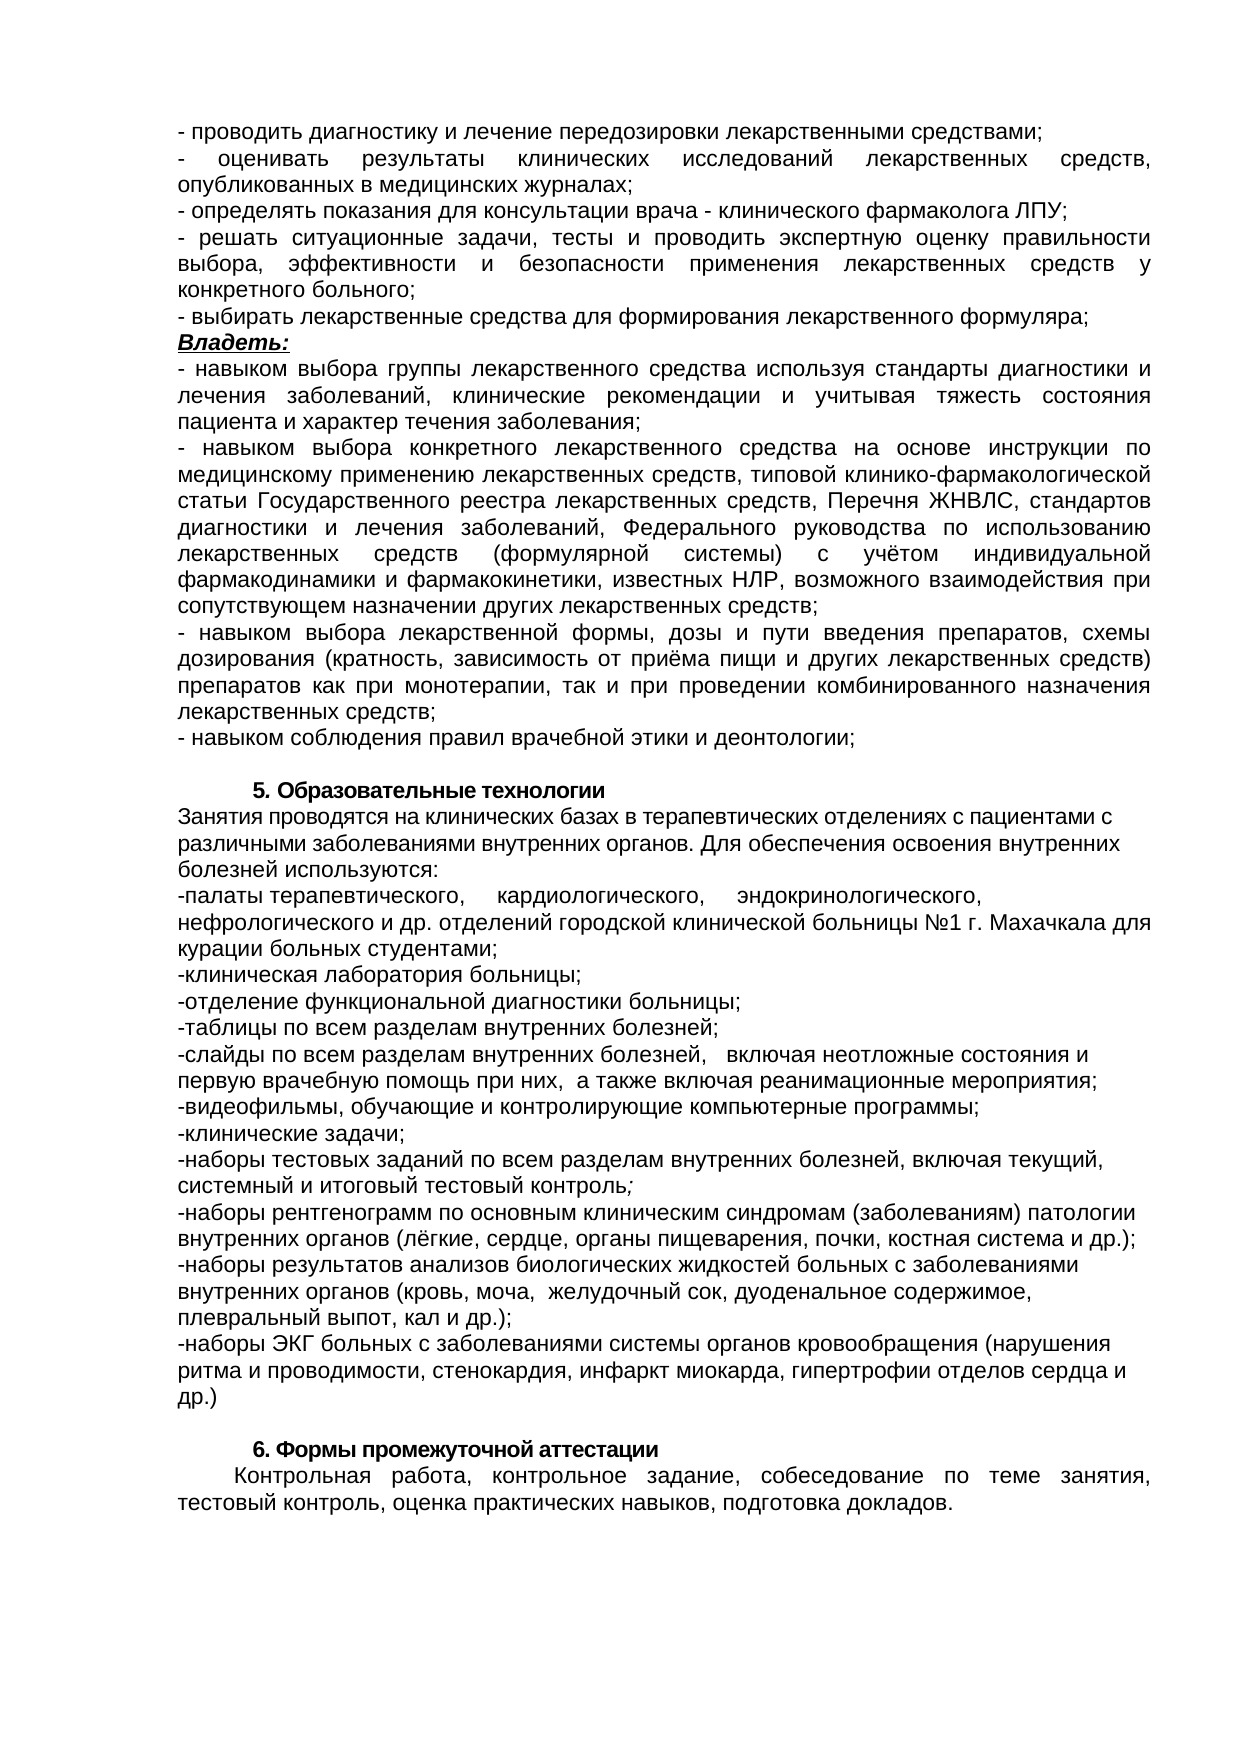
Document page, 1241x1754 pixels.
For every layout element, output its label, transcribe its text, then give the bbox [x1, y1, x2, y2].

text - определять показания для консультации врача - клинического фармаколога ЛПУ; [177, 197, 1152, 223]
text -слайды по всем разделам внутренних болезней, включая неотложные состояния и первую врачебную помощь при них, а также включая реанимационные мероприятия; [177, 1041, 1152, 1093]
text Занятия проводятся на клинических базах в терапевтических отделениях с пациентами с различными заболеваниями внутренних органов. Для обеспечения освоения внутренних болезней используются: [177, 803, 1152, 882]
text Владеть: [177, 329, 1152, 355]
text - оценивать результаты клинических исследований лекарственных средств, опубликованных в медицинских журналах; [177, 144, 1152, 197]
text - проводить диагностику и лечение передозировки лекарственными средствами; [177, 118, 1152, 144]
text -клинические задачи; [177, 1119, 1152, 1146]
text - выбирать лекарственные средства для формирования лекарственного формуляра; [177, 303, 1152, 329]
text - навыком соблюдения правил врачебной этики и деонтологии; [177, 724, 1152, 751]
text 6. Формы промежуточной аттестации [177, 1436, 1152, 1462]
text -наборы рентгенограмм по основным клиническим синдромам (заболеваниям) патологии внутренних органов (лёгкие, сердце, органы пищеварения, почки, костная система и др.); [177, 1199, 1152, 1251]
text -таблицы по всем разделам внутренних болезней; [177, 1014, 1152, 1041]
text -клиническая лаборатория больницы; [177, 961, 1152, 988]
text 5. Образовательные технологии [177, 777, 1152, 803]
text -видеофильмы, обучающие и контролирующие компьютерные программы; [177, 1093, 1152, 1119]
text -наборы тестовых заданий по всем разделам внутренних болезней, включая текущий, системный и итоговый тестовый контроль; [177, 1146, 1152, 1199]
text - навыком выбора группы лекарственного средства используя стандарты диагностики и лечения заболеваний, клинические рекомендации и учитывая тяжесть состояния пациента и характер течения заболевания; [177, 355, 1152, 434]
text -палаты терапевтического, кардиологического, эндокринологического, нефрологического и др. отделений городской клинической больницы №1 г. Махачкала для курации больных студентами; [177, 882, 1152, 961]
text -отделение функциональной диагностики больницы; [177, 988, 1152, 1014]
text -наборы ЭКГ больных с заболеваниями системы органов кровообращения (нарушения ритма и проводимости, стенокардия, инфаркт миокарда, гипертрофии отделов сердца и др.) [177, 1330, 1152, 1409]
text - навыком выбора лекарственной формы, дозы и пути введения препаратов, схемы дозирования (кратность, зависимость от приёма пищи и других лекарственных средств) препаратов как при монотерапии, так и при проведении комбинированного назначения лекарственных средств; [177, 619, 1152, 724]
text - решать ситуационные задачи, тесты и проводить экспертную оценку правильности выбора, эффективности и безопасности применения лекарственных средств у конкретного больного; [177, 223, 1152, 303]
text -наборы результатов анализов биологических жидкостей больных с заболеваниями внутренних органов (кровь, моча, желудочный сок, дуоденальное содержимое, плевральный выпот, кал и др.); [177, 1251, 1152, 1330]
text - навыком выбора конкретного лекарственного средства на основе инструкции по медицинскому применению лекарственных средств, типовой клинико-фармакологической статьи Государственного реестра лекарственных средств, Перечня ЖНВЛС, стандартов диагностики и лечения заболеваний, Федерального руководства по использованию лекарственных средств (формулярной системы) с учётом индивидуальной фармакодинамики и фармакокинетики, известных НЛР, возможного взаимодействия при сопутствующем назначении других лекарственных средств; [177, 434, 1152, 619]
text Контрольная работа, контрольное задание, собеседование по теме занятия, тестовый контроль, оценка практических навыков, подготовка докладов. [177, 1462, 1152, 1515]
